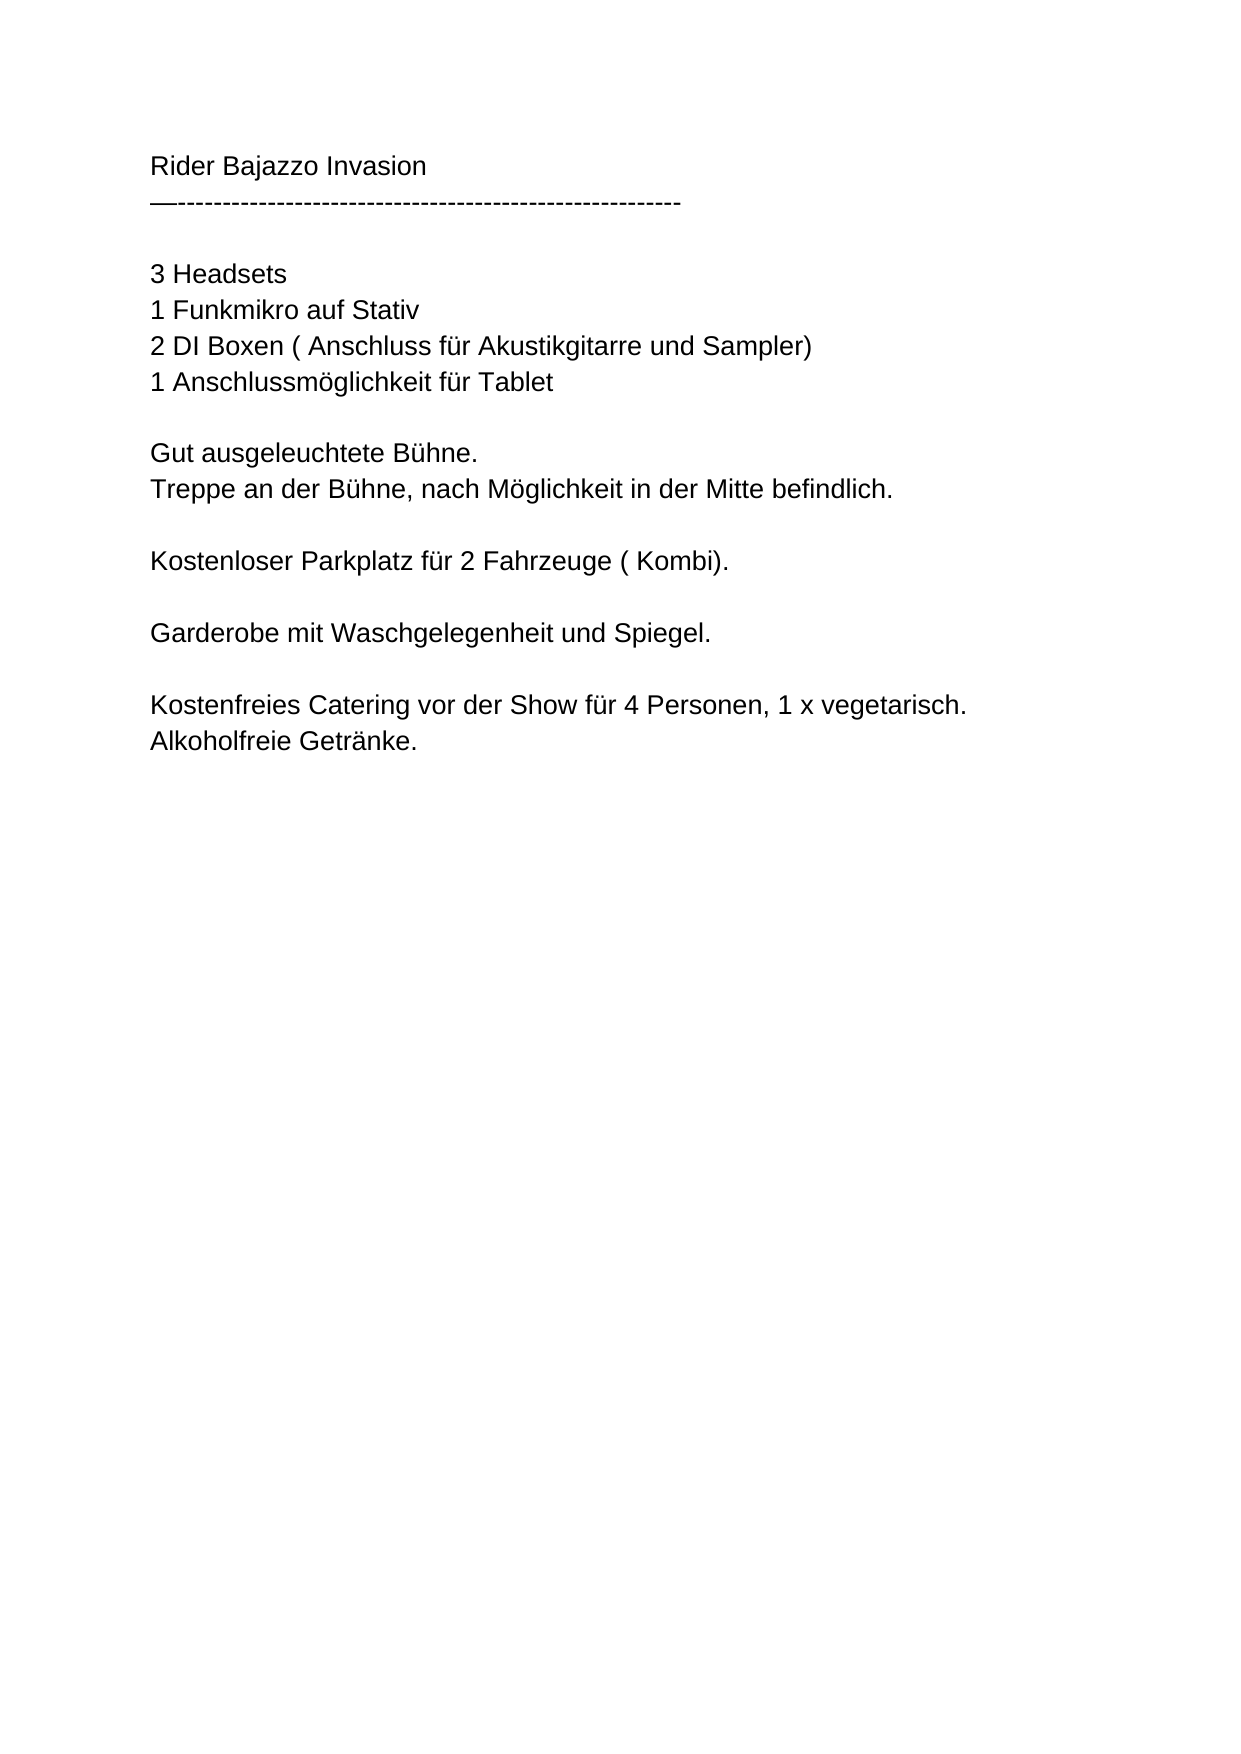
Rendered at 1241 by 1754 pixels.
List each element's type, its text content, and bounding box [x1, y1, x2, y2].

text 1 Anschlussmöglichkeit für Tablet [150, 366, 1090, 397]
text Alkoholfreie Getränke. [150, 725, 1090, 756]
text Rider Bajazzo Invasion [150, 150, 1090, 181]
text Kostenfreies Catering vor der Show für 4 Personen, 1 x vegetarisch. [150, 689, 1090, 720]
text Gut ausgeleuchtete Bühne. [150, 437, 1090, 469]
text Treppe an der Bühne, nach Möglichkeit in der Mitte befindlich. [150, 473, 1090, 505]
text 3 Headsets [150, 258, 1090, 289]
text Kostenloser Parkplatz für 2 Fahrzeuge ( Kombi). [150, 545, 1090, 577]
text —-------------------------------------------------------- [150, 186, 1090, 217]
text 1 Funkmikro auf Stativ [150, 294, 1090, 325]
text Garderobe mit Waschgelegenheit und Spiegel. [150, 617, 1090, 648]
text 2 DI Boxen ( Anschluss für Akustikgitarre und Sampler) [150, 330, 1090, 361]
